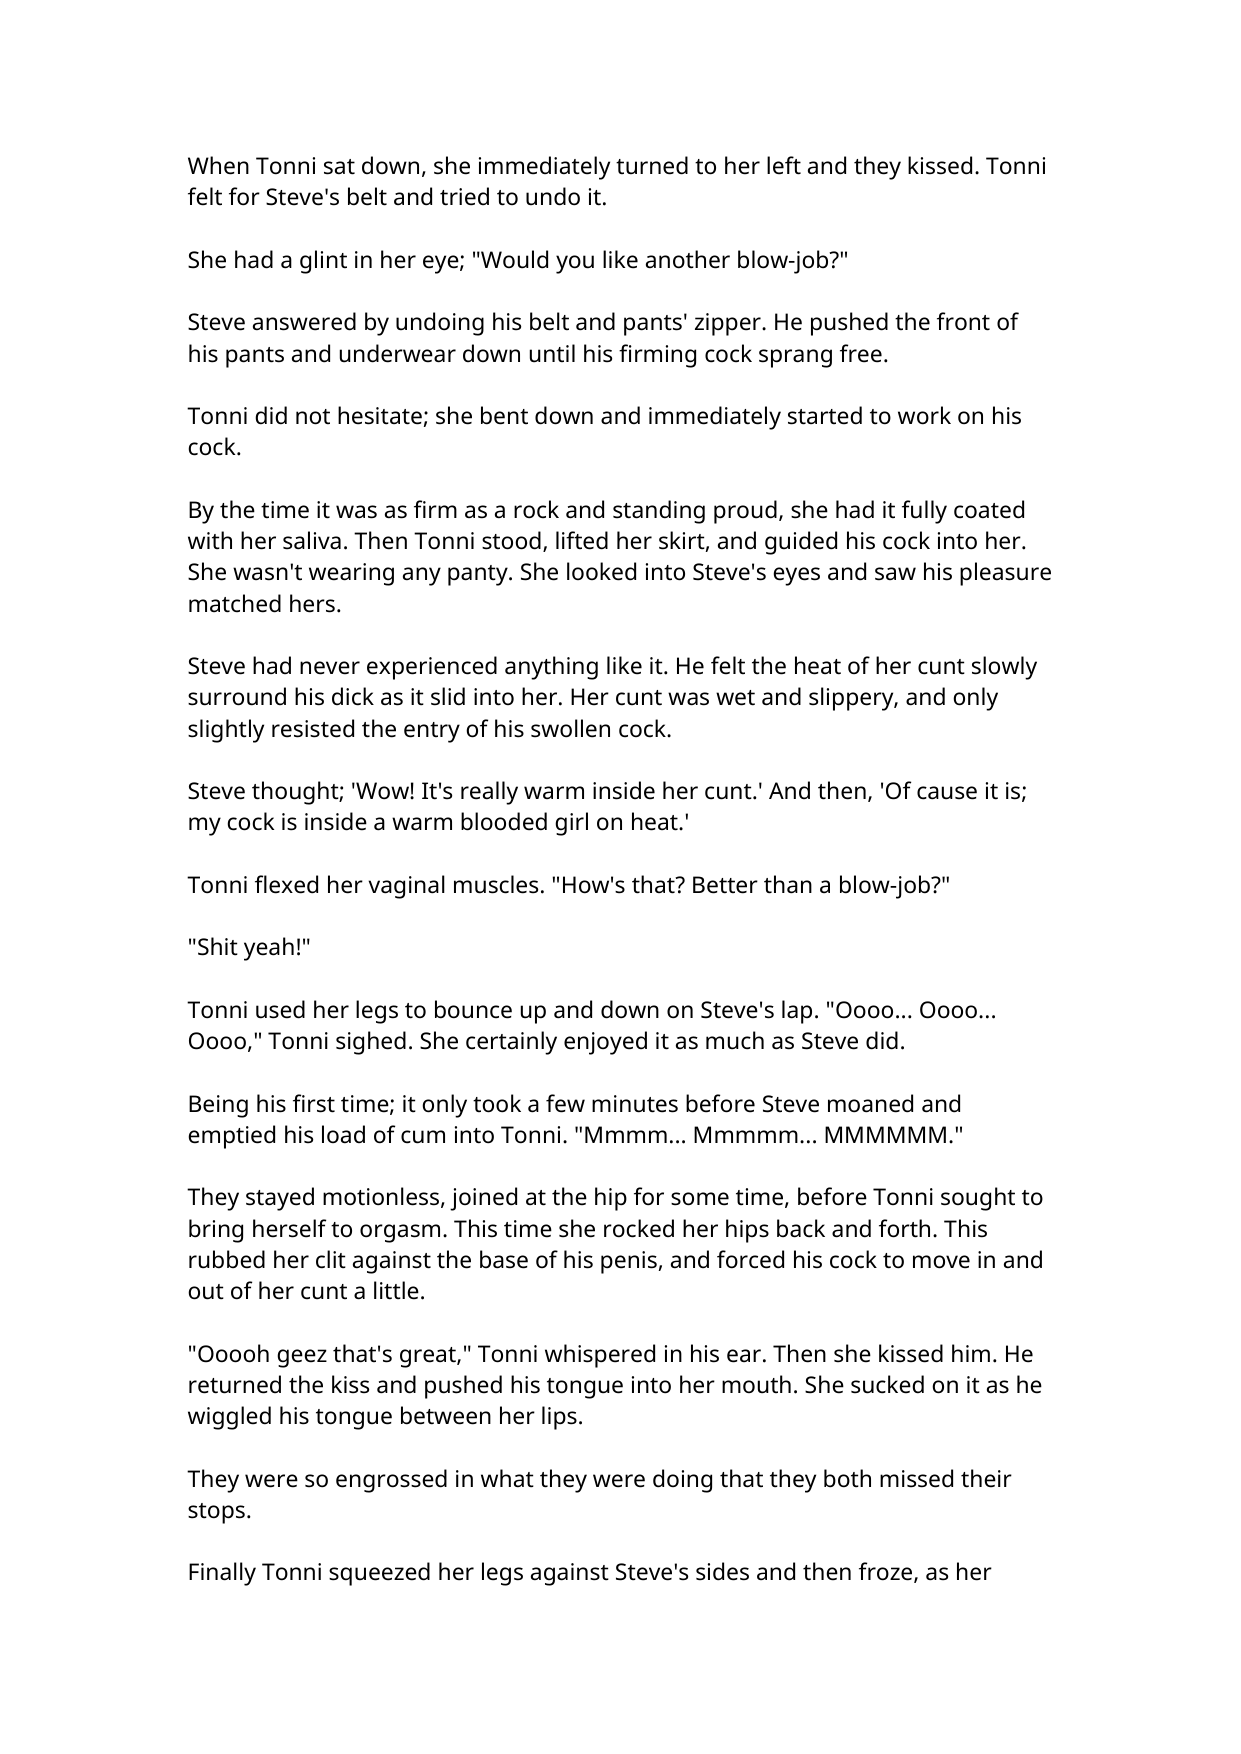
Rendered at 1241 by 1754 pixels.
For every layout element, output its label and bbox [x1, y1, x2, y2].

text [187, 150, 1053, 1587]
